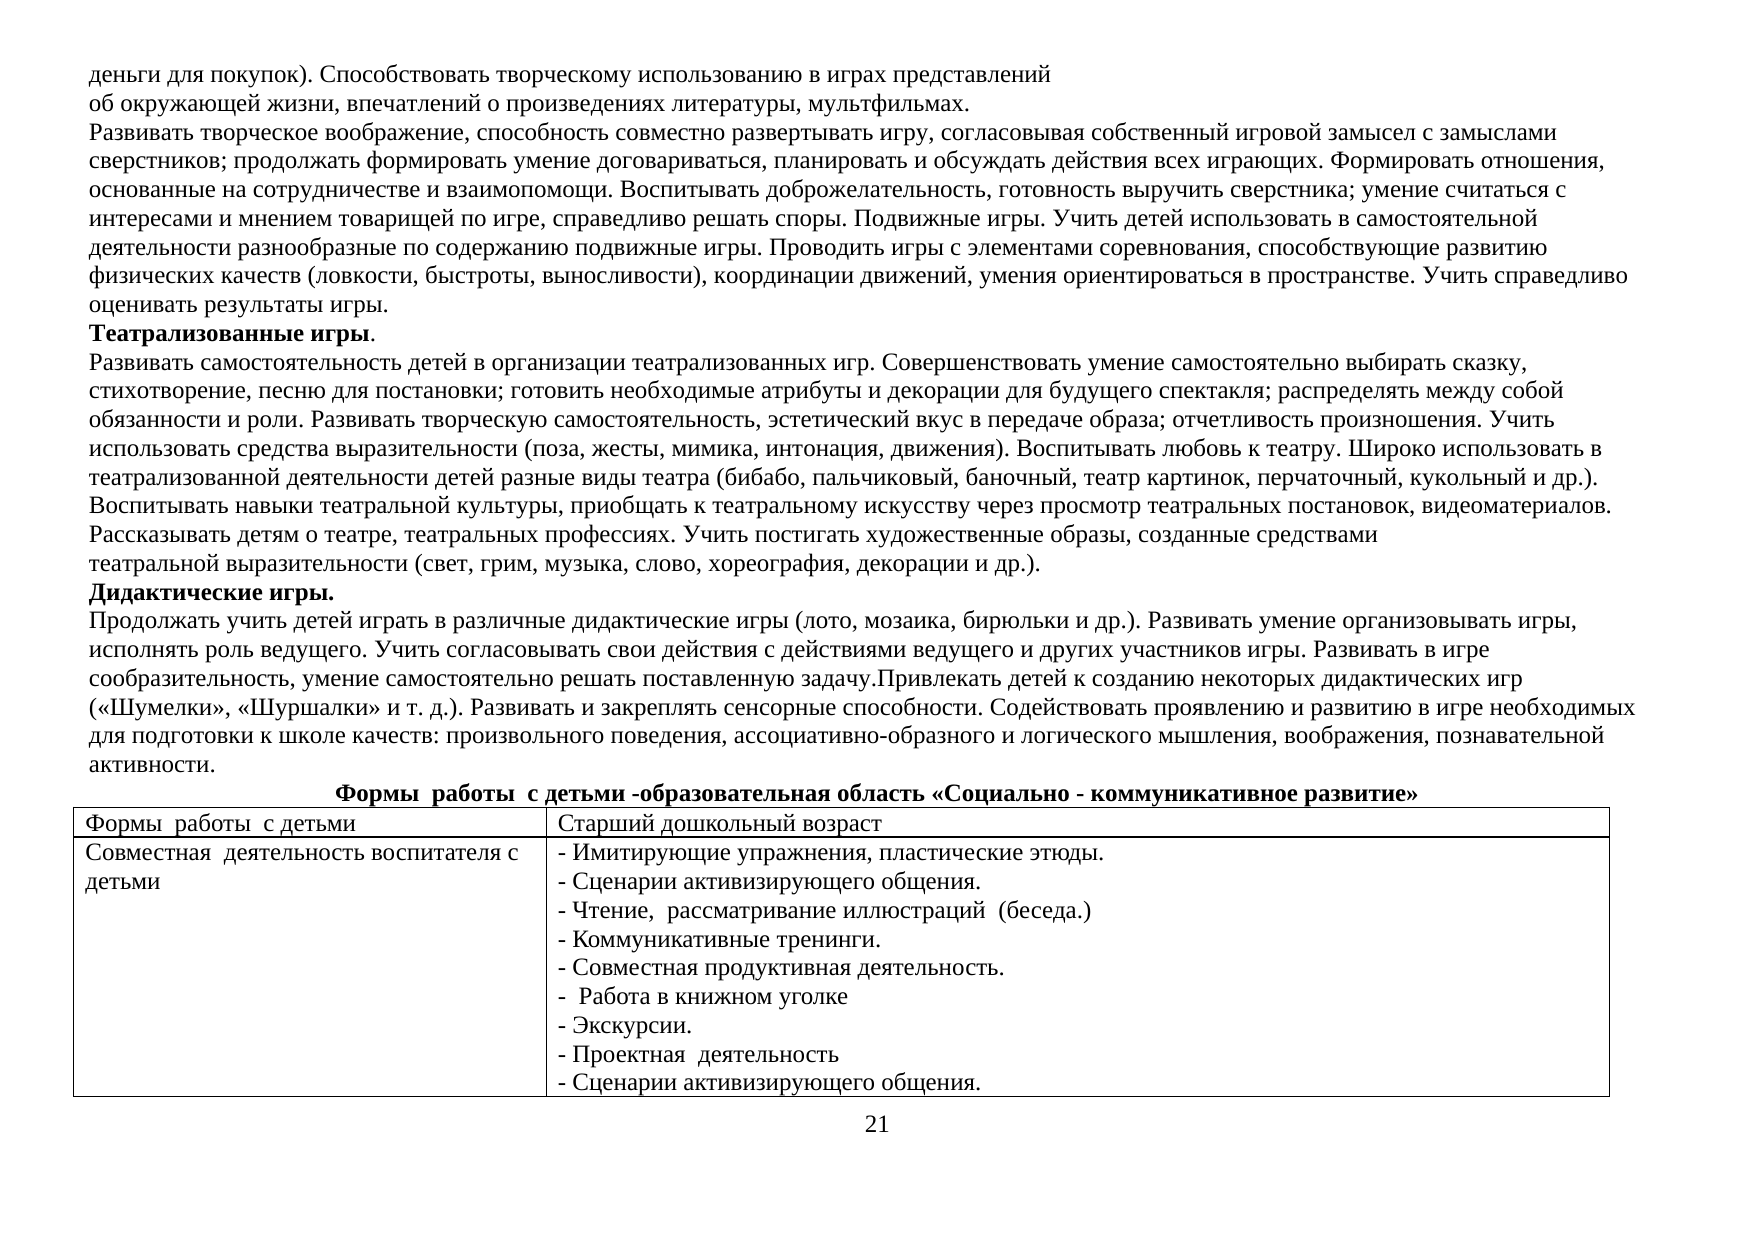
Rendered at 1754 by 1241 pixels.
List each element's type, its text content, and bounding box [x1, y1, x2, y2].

text Воспитывать навыки театральной культуры, приобщать к театральному искусству через просмотр театральных постановок, видеоматериалов. Рассказывать детям о театре, театральных профессиях. Учить постигать художественные образы, созданные средствами театральной выразительности (свет, грим, музыка, слово, хореография, декорации и др.). [89, 490, 1665, 577]
table_header Старший дошкольный возраст [547, 808, 1609, 836]
text Дидактические игры. [89, 577, 1665, 605]
text Театрализованные игры. [89, 318, 1665, 347]
text Формы работы с детьми -образовательная область «Социально - коммуникативное развитие» [89, 778, 1665, 807]
text Продолжать учить детей играть в различные дидактические игры (лото, мозаика, бирюльки и др.). Развивать умение организовывать игры, исполнять роль ведущего. Учить согласовывать свои действия с действиями ведущего и других участников игры. Развивать в игре сообразительность, умение самостоятельно решать поставленную задачу.Привлекать детей к созданию некоторых дидактических игр («Шумелки», «Шуршалки» и т. д.). Развивать и закреплять сенсорные способности. Содействовать проявлению и развитию в игре необходимых для подготовки к школе качеств: произвольного поведения, ассоциативно-образного и логического мышления, воображения, познавательной активности. [89, 605, 1665, 778]
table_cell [74, 838, 546, 1096]
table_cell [547, 838, 1609, 1096]
table_header Формы работы с детьми [74, 808, 546, 836]
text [89, 59, 1665, 318]
text Развивать самостоятельность детей в организации театрализованных игр. Совершенствовать умение самостоятельно выбирать сказку, стихотворение, песню для постановки; готовить необходимые атрибуты и декорации для будущего спектакля; распределять между собой обязанности и роли. Развивать творческую самостоятельность, эстетический вкус в передаче образа; отчетливость произношения. Учить использовать средства выразительности (поза, жесты, мимика, интонация, движения). Воспитывать любовь к театру. Широко использовать в театрализованной деятельности детей разные виды театра (бибабо, пальчиковый, баночный, театр картинок, перчаточный, кукольный и др.). [89, 347, 1665, 490]
